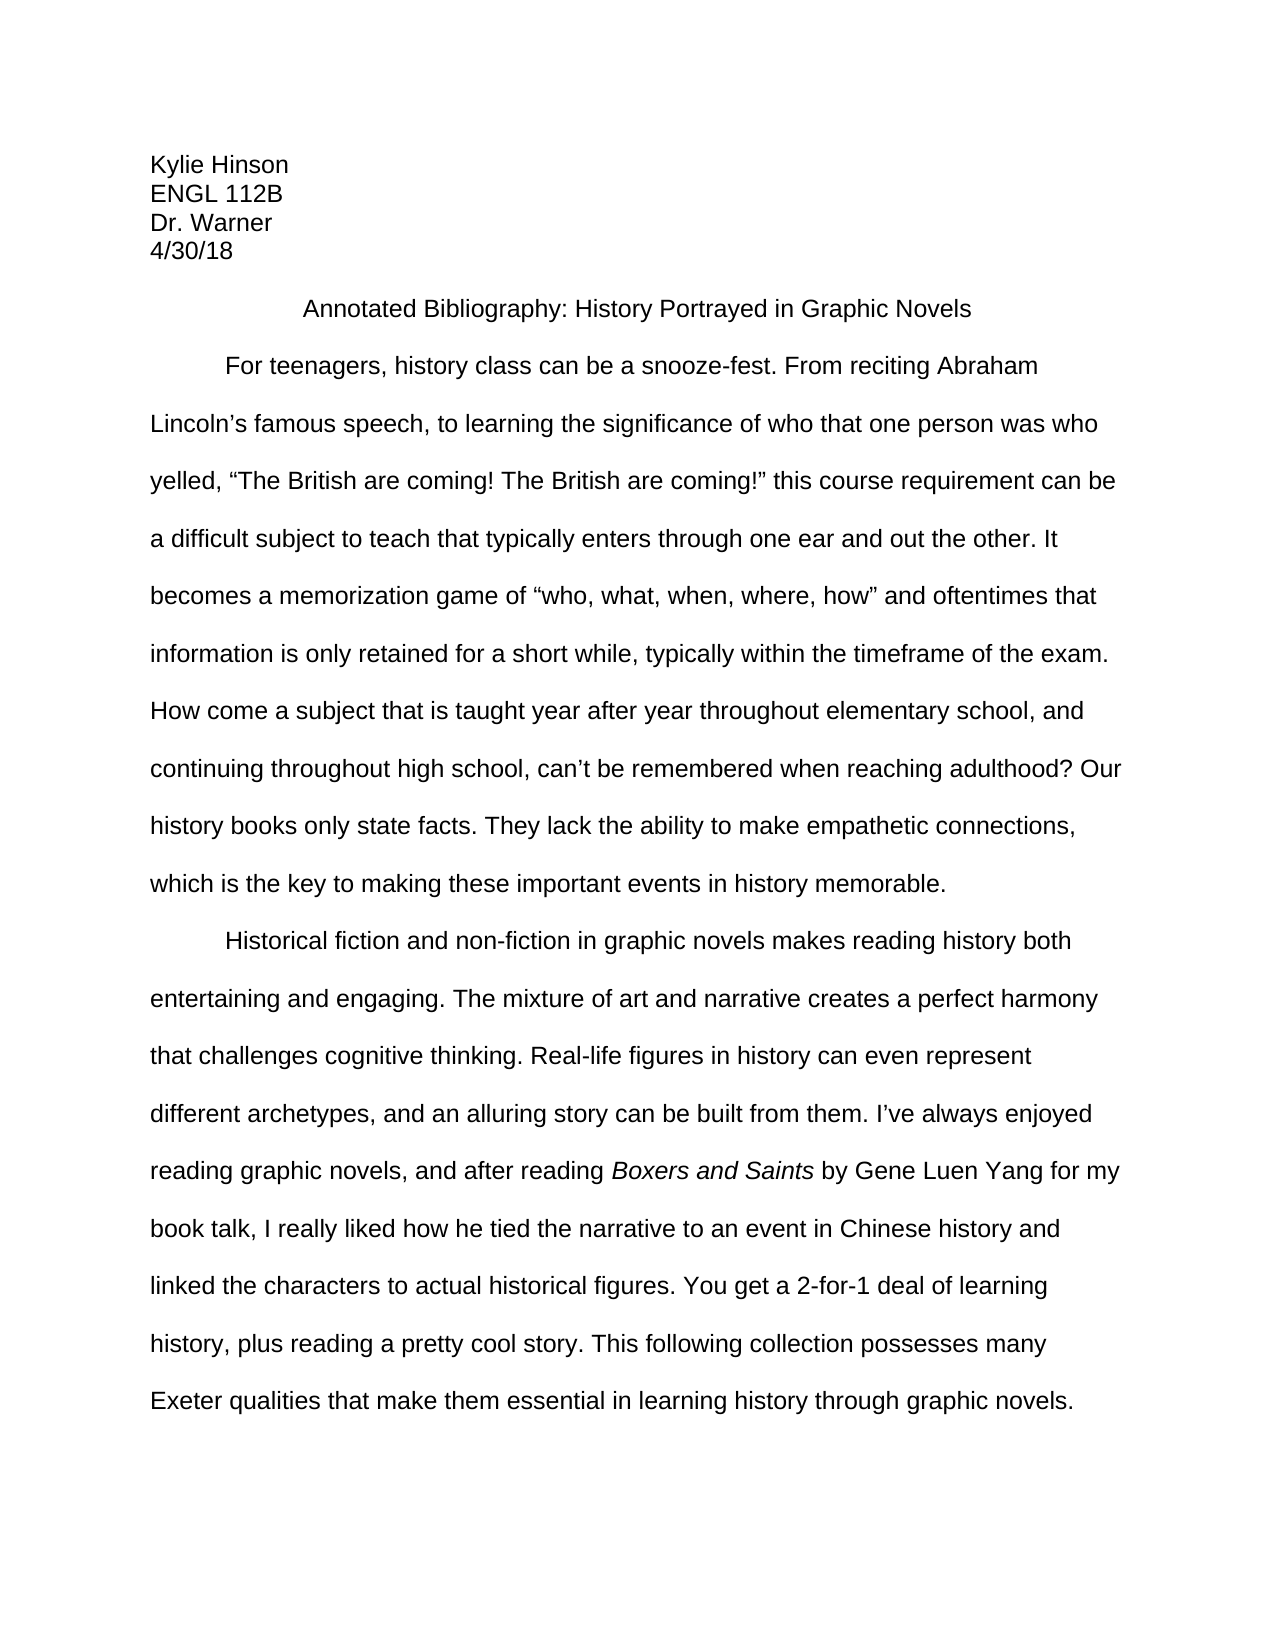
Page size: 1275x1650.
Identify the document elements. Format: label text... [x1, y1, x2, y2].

text Kylie Hinson [150, 150, 1125, 179]
text Annotated Bibliography: History Portrayed in Graphic Novels [150, 294, 1125, 322]
text ENGL 112B [150, 179, 1125, 207]
text 4/30/18 [150, 236, 1125, 265]
text Historical fiction and non-fiction in graphic novels makes reading history both entertaining and engaging. The mixture of art and narrative creates a perfect harmony that challenges cognitive thinking. Real-life figures in history can even represent different archetypes, and an alluring story can be built from them. I’ve always enjoyed reading graphic novels, and after reading Boxers and Saints by Gene Luen Yang for my book talk, I really liked how he tied the narrative to an event in Chinese history and linked the characters to actual historical figures. You get a 2-for-1 deal of learning history, plus reading a pretty cool story. This following collection possesses many Exeter qualities that make them essential in learning history through graphic novels. [150, 926, 1125, 1415]
text Dr. Warner [150, 207, 1125, 236]
text For teenagers, history class can be a snooze-fest. From reciting Abraham Lincoln’s famous speech, to learning the significance of who that one person was who yelled, “The British are coming! The British are coming!” this course requirement can be a difficult subject to teach that typically enters through one ear and out the other. It becomes a memorization game of “who, what, when, where, how” and oftentimes that information is only retained for a short while, typically within the timeframe of the exam. How come a subject that is taught year after year throughout elementary school, and continuing throughout high school, can’t be remembered when reaching adulthood? Our history books only state facts. They lack the ability to make empathetic connections, which is the key to making these important events in history memorable. [150, 351, 1125, 897]
